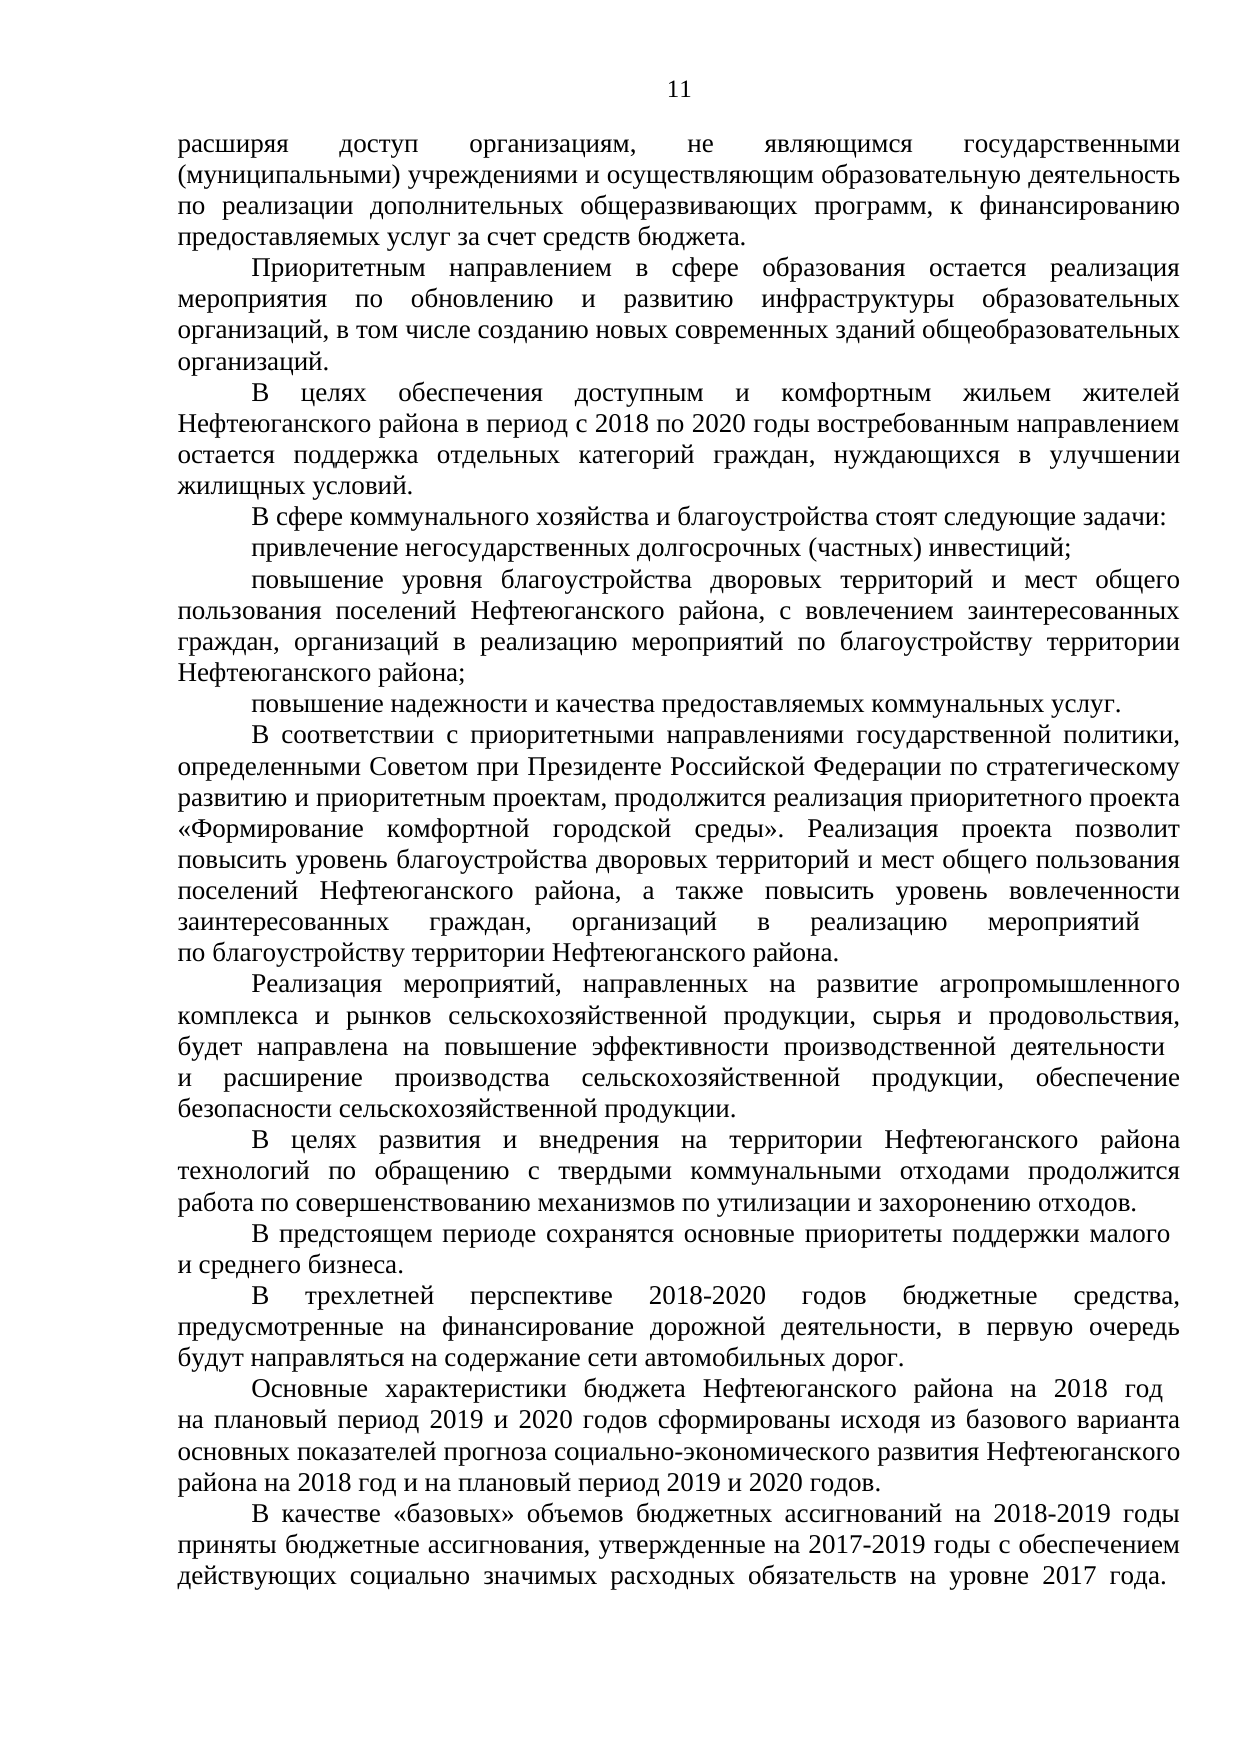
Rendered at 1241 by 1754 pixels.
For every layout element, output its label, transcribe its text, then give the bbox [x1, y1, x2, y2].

text В сфере коммунального хозяйства и благоустройства стоят следующие задачи: [177, 500, 1181, 532]
text В целях развития и внедрения на территории Нефтеюганского района технологий по обращению с твердыми коммунальными отходами продолжится работа по совершенствованию механизмов по утилизации и захоронению отходов. [177, 1123, 1181, 1217]
text Приоритетным направлением в сфере образования остается реализация мероприятия по обновлению и развитию инфраструктуры образовательных организаций, в том числе созданию новых современных зданий общеобразовательных организаций. [177, 251, 1181, 376]
text повышение надежности и качества предоставляемых коммунальных услуг. [177, 687, 1181, 718]
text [177, 1497, 1181, 1591]
text В соответствии с приоритетными направлениями государственной политики, определенными Советом при Президенте Российской Федерации по стратегическому развитию и приоритетным проектам, продолжится реализация приоритетного проекта «Формирование комфортной городской среды». Реализация проекта позволит повысить уровень благоустройства дворовых территорий и мест общего пользования поселений Нефтеюганского района, а также повысить уровень вовлеченности заинтересованных граждан, организаций в реализацию мероприятий по благоустройству территории Нефтеюганского района. [177, 718, 1181, 968]
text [177, 127, 1181, 251]
text В целях обеспечения доступным и комфортным жильем жителей Нефтеюганского района в период с 2018 по 2020 годы востребованным направлением остается поддержка отдельных категорий граждан, нуждающихся в улучшении жилищных условий. [177, 376, 1181, 500]
text Реализация мероприятий, направленных на развитие агропромышленного комплекса и рынков сельскохозяйственной продукции, сырья и продовольствия, будет направлена на повышение эффективности производственной деятельности и расширение производства сельскохозяйственной продукции, обеспечение безопасности сельскохозяйственной продукции. [177, 968, 1181, 1123]
text привлечение негосударственных долгосрочных (частных) инвестиций; [177, 532, 1181, 563]
text В трехлетней перспективе 2018-2020 годов бюджетные средства, предусмотренные на финансирование дорожной деятельности, в первую очередь будут направляться на содержание сети автомобильных дорог. [177, 1279, 1181, 1372]
text повышение уровня благоустройства дворовых территорий и мест общего пользования поселений Нефтеюганского района, с вовлечением заинтересованных граждан, организаций в реализацию мероприятий по благоустройству территории Нефтеюганского района; [177, 563, 1181, 687]
text Основные характеристики бюджета Нефтеюганского района на 2018 год на плановый период 2019 и 2020 годов сформированы исходя из базового варианта основных показателей прогноза социально-экономического развития Нефтеюганского района на 2018 год и на плановый период 2019 и 2020 годов. [177, 1372, 1181, 1497]
text В предстоящем периоде сохранятся основные приоритеты поддержки малого и среднего бизнеса. [177, 1217, 1181, 1279]
